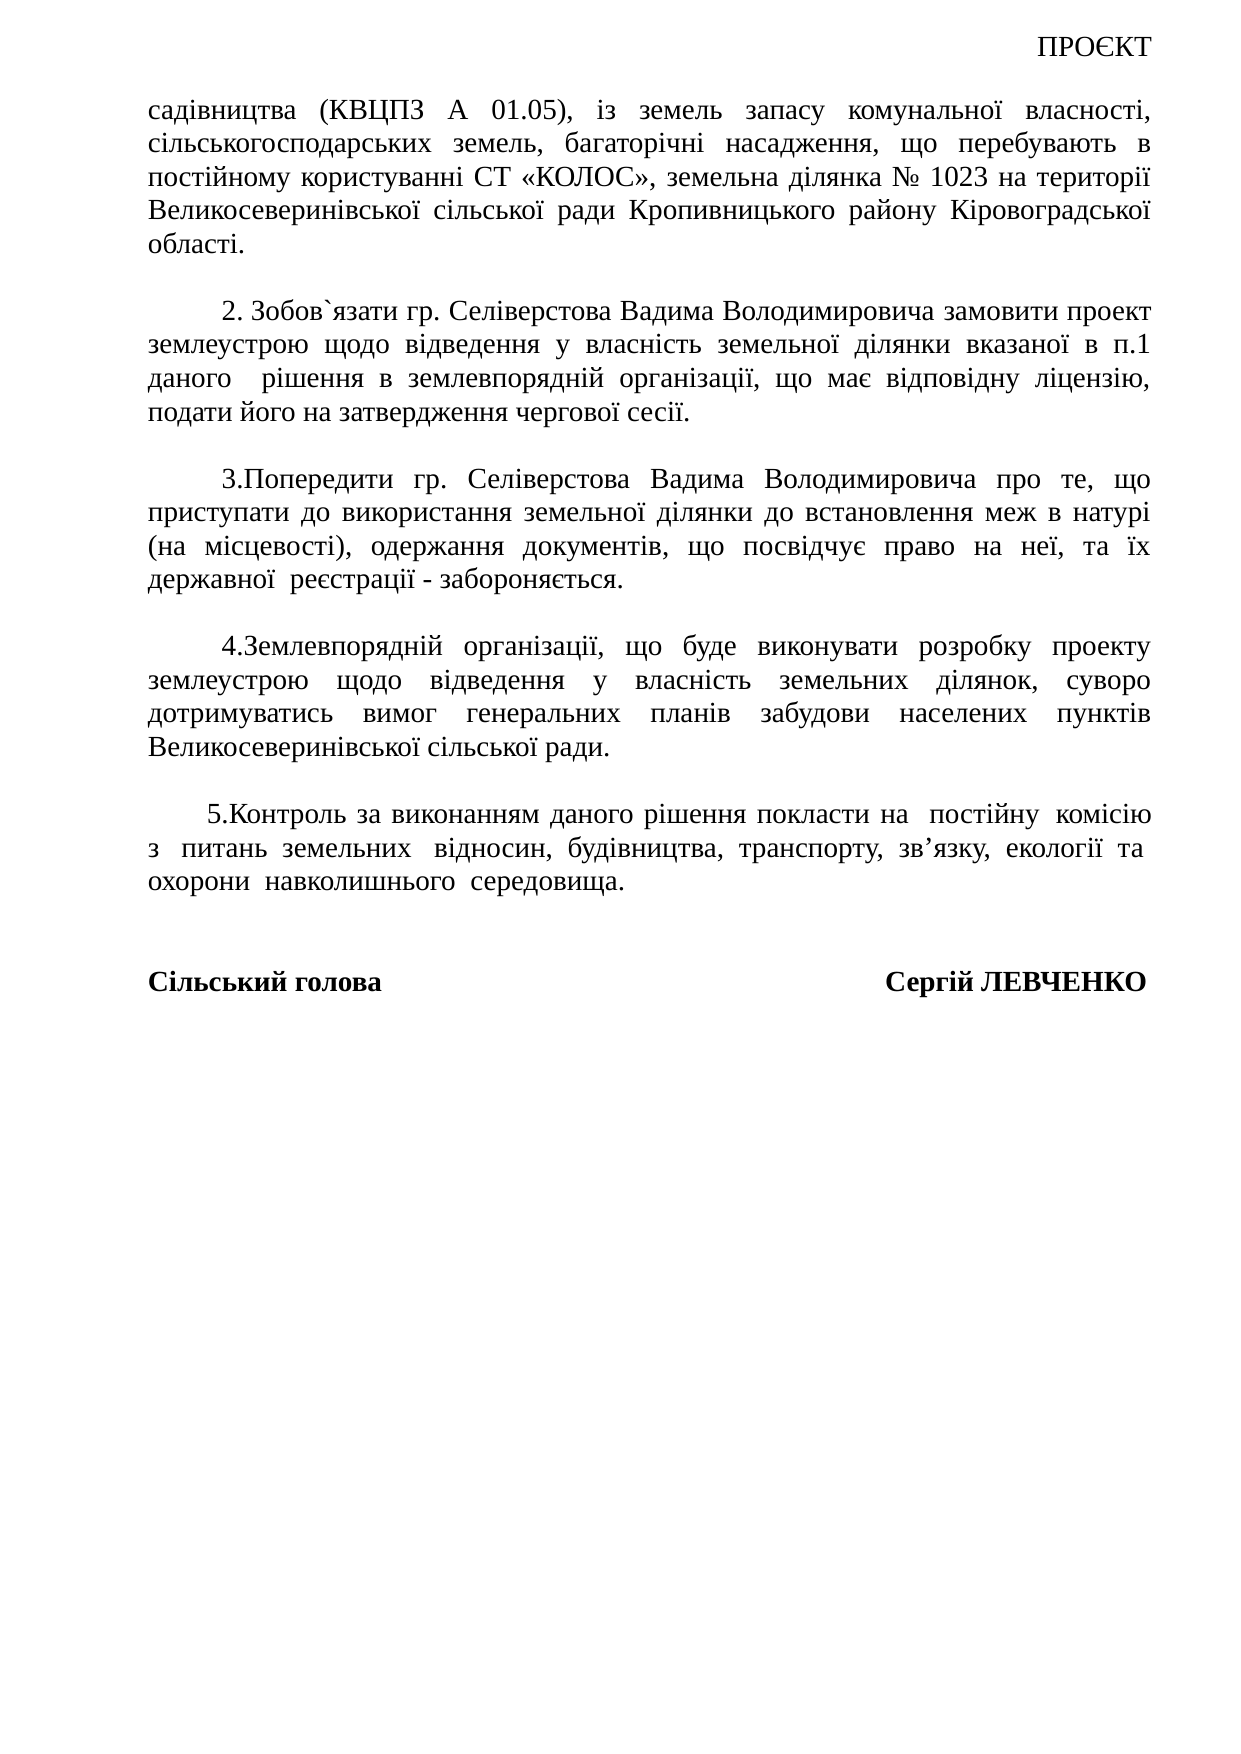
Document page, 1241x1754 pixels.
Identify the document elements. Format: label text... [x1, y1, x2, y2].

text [148, 92, 1152, 259]
text 5.Контроль за виконанням даного рішення покласти на постійну комісію з питань земельних відносин, будівництва, транспорту, зв’язку, екології та охорони навколишнього середовища. [148, 796, 1152, 897]
text 2. Зобов`язати гр. Селіверстова Вадима Володимировича замовити проект землеустрою щодо відведення у власність земельної ділянки вказаної в п.1 даного рішення в землевпорядній організації, що має відповідну ліцензію, подати його на затвердження чергової сесії. [148, 293, 1152, 427]
text 3.Попередити гр. Селіверстова Вадима Володимировича про те, що приступати до використання земельної ділянки до встановлення меж в натурі (на місцевості), одержання документів, що посвідчує право на неї, та їх державної реєстрації - забороняється. [148, 461, 1152, 595]
text 4.Землевпорядній організації, що буде виконувати розробку проекту землеустрою щодо відведення у власність земельних ділянок, суворо дотримуватись вимог генеральних планів забудови населених пунктів Великосеверинівської сільської ради. [148, 628, 1152, 763]
text Сільський голова Сергій ЛЕВЧЕНКО [148, 964, 1152, 997]
